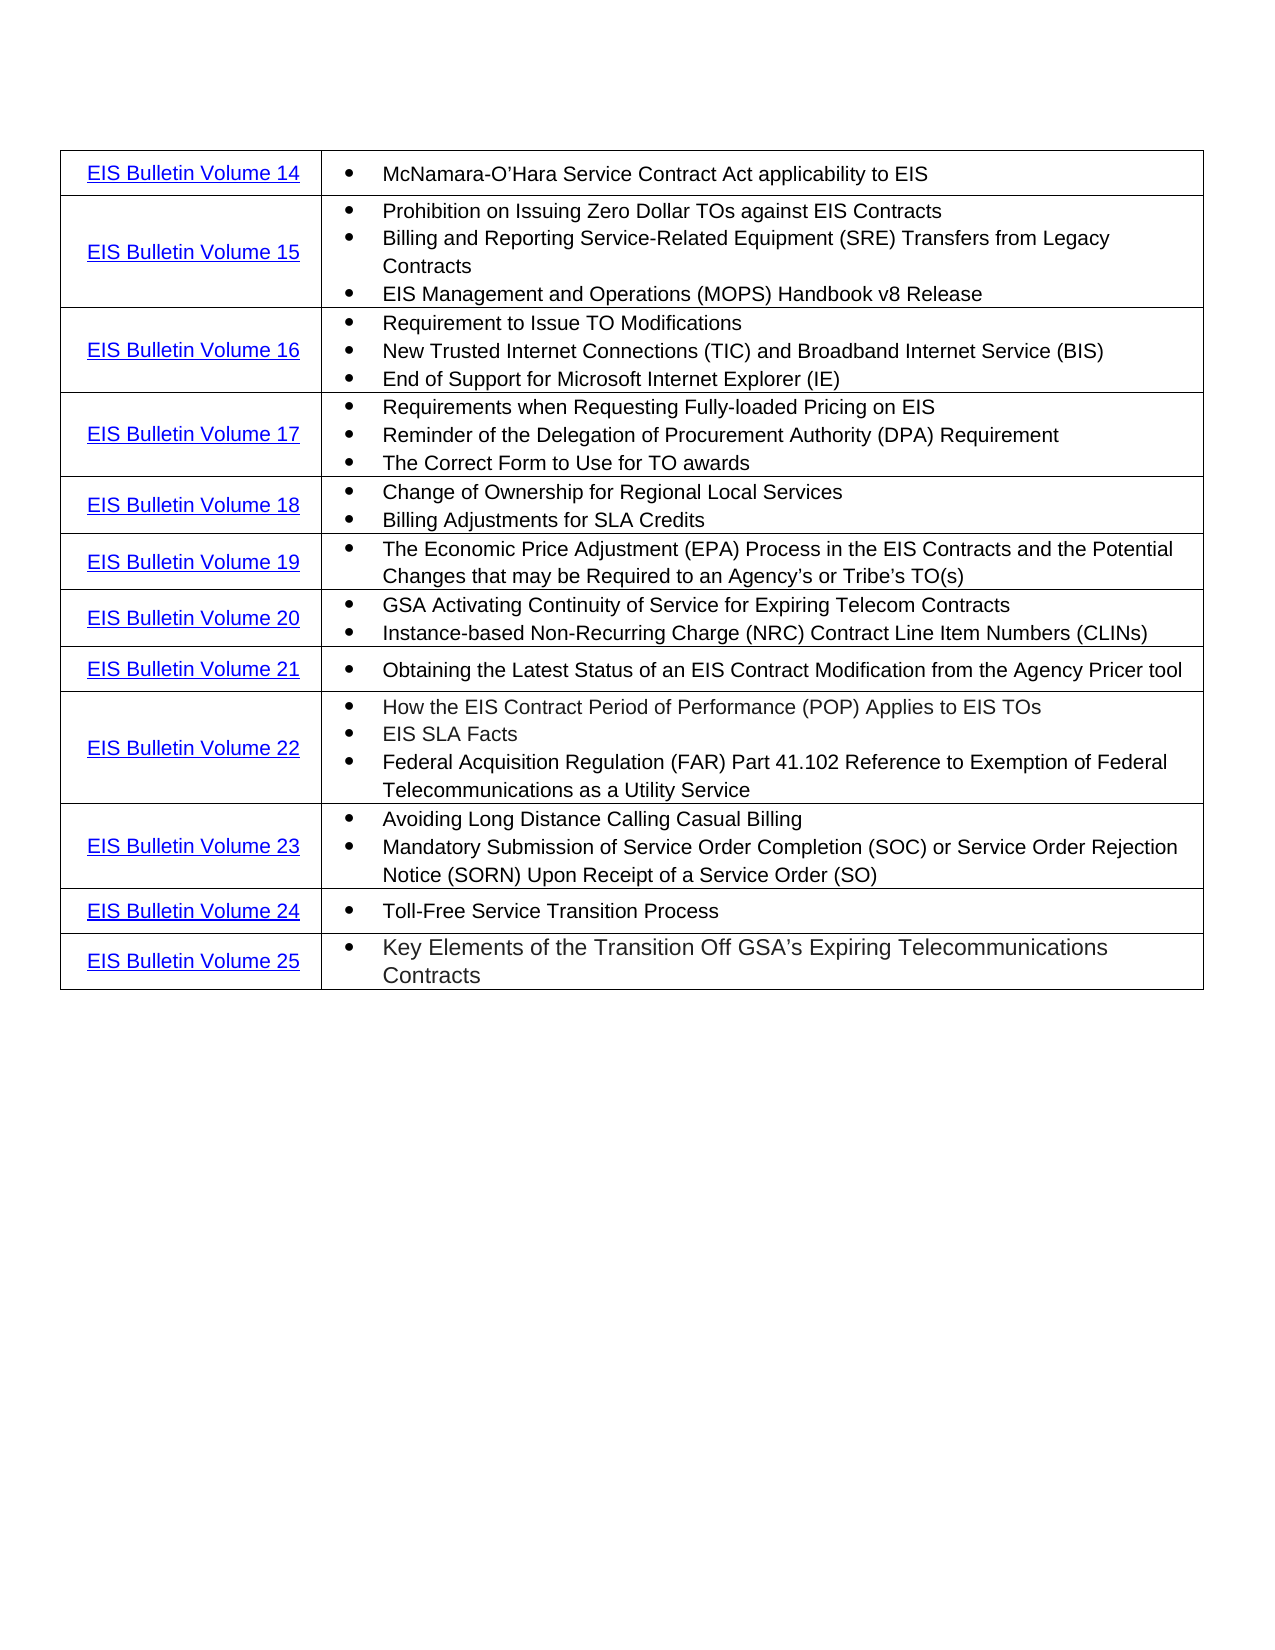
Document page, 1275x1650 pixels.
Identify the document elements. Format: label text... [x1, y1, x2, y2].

table_cell EIS Bulletin Volume 18 [61, 477, 321, 533]
table_cell Obtaining the Latest Status of an EIS Contract Modification from the Agency Pricer tool [322, 647, 1203, 691]
table_cell EIS Bulletin Volume 14 [61, 151, 321, 195]
table_cell How the EIS Contract Period of Performance (POP) Applies to EIS TOs EIS SLA Facts Federal Acquisition Regulation (FAR) Part 41.102 Reference to Exemption of Federal Telecommunications as a Utility Service [322, 692, 1203, 803]
table_cell McNamara-O’Hara Service Contract Act applicability to EIS [322, 151, 1203, 195]
table_cell Toll-Free Service Transition Process [322, 889, 1203, 932]
table_cell GSA Activating Continuity of Service for Expiring Telecom Contracts Instance-based Non-Recurring Charge (NRC) Contract Line Item Numbers (CLINs) [322, 590, 1203, 646]
table_cell Avoiding Long Distance Calling Casual Billing Mandatory Submission of Service Order Completion (SOC) or Service Order Rejection Notice (SORN) Upon Receipt of a Service Order (SO) [322, 804, 1203, 888]
table_cell EIS Bulletin Volume 24 [61, 889, 321, 932]
table_cell EIS Bulletin Volume 17 [61, 393, 321, 476]
table_cell Requirement to Issue TO Modifications New Trusted Internet Connections (TIC) and Broadband Internet Service (BIS) End of Support for Microsoft Internet Explorer (IE) [322, 308, 1203, 392]
table_cell Change of Ownership for Regional Local Services Billing Adjustments for SLA Credits [322, 477, 1203, 533]
table_cell EIS Bulletin Volume 16 [61, 308, 321, 392]
table_cell EIS Bulletin Volume 22 [61, 692, 321, 803]
table_cell The Economic Price Adjustment (EPA) Process in the EIS Contracts and the Potential Changes that may be Required to an Agency’s or Tribe’s TO(s) [322, 534, 1203, 589]
table_cell Requirements when Requesting Fully-loaded Pricing on EIS Reminder of the Delegation of Procurement Authority (DPA) Requirement The Correct Form to Use for TO awards [322, 393, 1203, 476]
table_cell EIS Bulletin Volume 19 [61, 534, 321, 589]
table_cell EIS Bulletin Volume 23 [61, 804, 321, 888]
table_cell EIS Bulletin Volume 15 [61, 196, 321, 307]
table_cell EIS Bulletin Volume 20 [61, 590, 321, 646]
table_cell EIS Bulletin Volume 25 [61, 934, 321, 989]
table_cell EIS Bulletin Volume 21 [61, 647, 321, 691]
table_cell Key Elements of the Transition Off GSA’s Expiring Telecommunications Contracts [481, 934, 1203, 989]
table_cell Prohibition on Issuing Zero Dollar TOs against EIS Contracts Billing and Reporting Service-Related Equipment (SRE) Transfers from Legacy Contracts EIS Management and Operations (MOPS) Handbook v8 Release [322, 196, 1203, 307]
